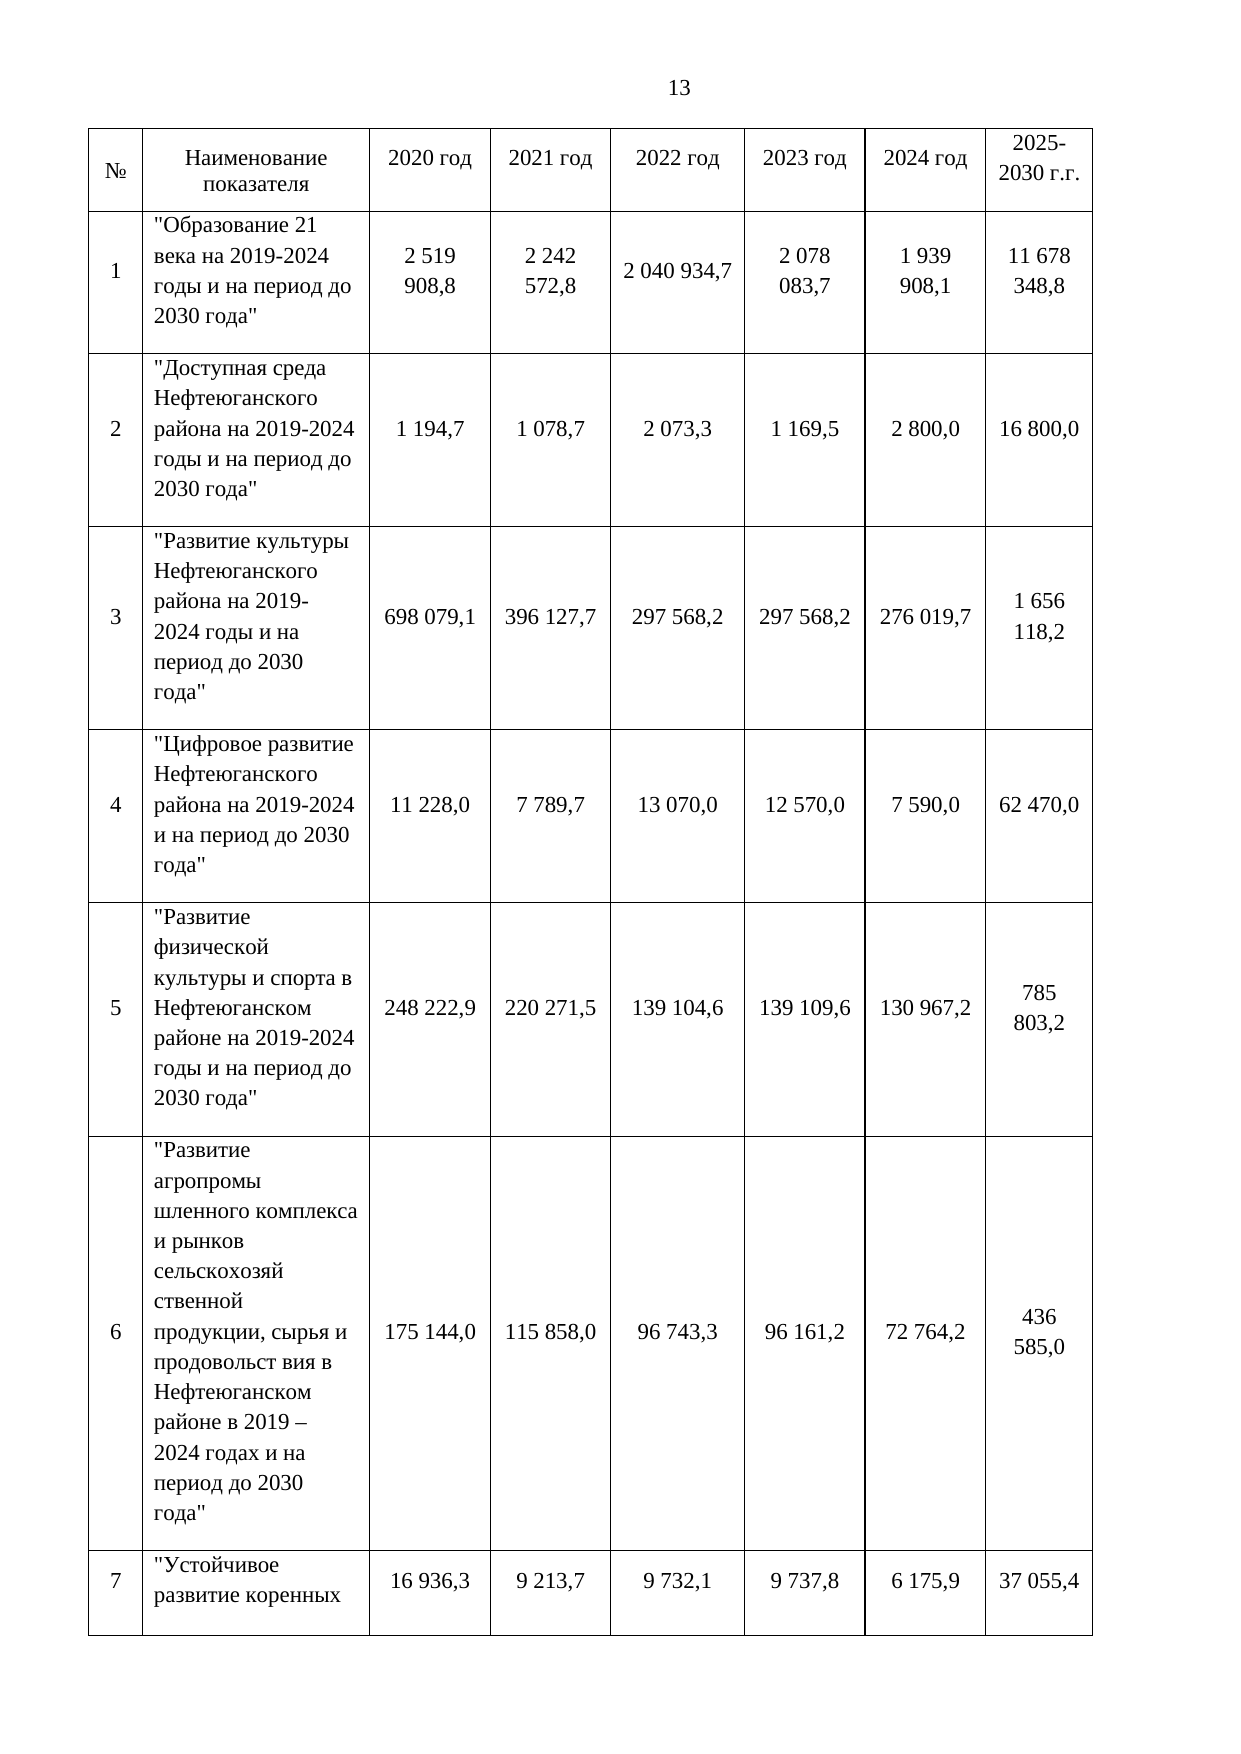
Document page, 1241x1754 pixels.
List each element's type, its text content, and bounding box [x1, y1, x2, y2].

table_cell 2 [89, 354, 142, 526]
table_cell 436 585,0 [986, 1137, 1092, 1550]
table_cell 1 939 908,1 [866, 212, 985, 353]
table_cell 139 104,6 [611, 903, 744, 1136]
table_cell 6 [89, 1137, 142, 1550]
table_cell 72 764,2 [866, 1137, 985, 1550]
table_cell 16 936,3 [370, 1551, 490, 1635]
table_cell 175 144,0 [370, 1137, 490, 1550]
table_cell 11 228,0 [370, 730, 490, 902]
table_cell 1 078,7 [491, 354, 610, 526]
table_cell 9 737,8 [745, 1551, 864, 1635]
table_cell "Цифровое развитие Нефтеюганского района на 2019-2024 и на период до 2030 года" [143, 730, 369, 902]
table_cell 139 109,6 [745, 903, 864, 1136]
table_header Наименование показателя [143, 129, 369, 211]
table_header 2024 год [866, 129, 985, 211]
table_cell 2 040 934,7 [611, 212, 744, 353]
table_cell 297 568,2 [745, 527, 864, 729]
table_cell 12 570,0 [745, 730, 864, 902]
table_cell 7 590,0 [866, 730, 985, 902]
table_cell 1 194,7 [370, 354, 490, 526]
table_cell 2 078 083,7 [745, 212, 864, 353]
table_cell 2 519 908,8 [370, 212, 490, 353]
table_header 2022 год [611, 129, 744, 211]
table_cell 220 271,5 [491, 903, 610, 1136]
table_cell 1 [89, 212, 142, 353]
table_cell 4 [89, 730, 142, 902]
table_cell 698 079,1 [370, 527, 490, 729]
table_cell "Доступная среда Нефтеюганского района на 2019-2024 годы и на период до 2030 года" [143, 354, 369, 526]
table_cell 1 656 118,2 [986, 527, 1092, 729]
table_cell 276 019,7 [866, 527, 985, 729]
table_cell 7 [89, 1551, 142, 1635]
table_cell 297 568,2 [611, 527, 744, 729]
table_cell "Развитие агропромы шленного комплекса и рынков сельскохозяй ственной продукции, сырья и продовольст вия в Нефтеюганском районе в 2019 – 2024 годах и на период до 2030 года" [143, 1137, 369, 1550]
table_cell 115 858,0 [491, 1137, 610, 1550]
table_cell 1 169,5 [745, 354, 864, 526]
table_cell "Образование 21 века на 2019-2024 годы и на период до 2030 года" [143, 212, 369, 353]
table_header 2021 год [491, 129, 610, 211]
table_cell 785 803,2 [986, 903, 1092, 1136]
table_header 2020 год [370, 129, 490, 211]
table_cell 37 055,4 [986, 1551, 1092, 1635]
table_cell 2 800,0 [866, 354, 985, 526]
table_cell 11 678 348,8 [986, 212, 1092, 353]
table_cell 2 073,3 [611, 354, 744, 526]
table_cell 13 070,0 [611, 730, 744, 902]
table_cell 130 967,2 [866, 903, 985, 1136]
table_cell 3 [89, 527, 142, 729]
table_cell 96 743,3 [611, 1137, 744, 1550]
table_cell 62 470,0 [986, 730, 1092, 902]
table_header № [89, 129, 142, 211]
table_cell 16 800,0 [986, 354, 1092, 526]
table_header 2023 год [745, 129, 864, 211]
table_cell 2 242 572,8 [491, 212, 610, 353]
table_header 2025-2030 г.г. [986, 129, 1092, 211]
table_cell 248 222,9 [370, 903, 490, 1136]
table_cell "Развитие культуры Нефтеюганского района на 2019- 2024 годы и на период до 2030 года" [143, 527, 369, 729]
table_cell 5 [89, 903, 142, 1136]
table_cell 9 732,1 [611, 1551, 744, 1635]
table_cell 396 127,7 [491, 527, 610, 729]
table_cell 6 175,9 [866, 1551, 985, 1635]
table_cell 9 213,7 [491, 1551, 610, 1635]
table_cell 96 161,2 [745, 1137, 864, 1550]
table_cell "Развитие физической культуры и спорта в Нефтеюганском районе на 2019-2024 годы и на период до 2030 года" [143, 903, 369, 1136]
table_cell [143, 1551, 369, 1635]
table_cell 7 789,7 [491, 730, 610, 902]
